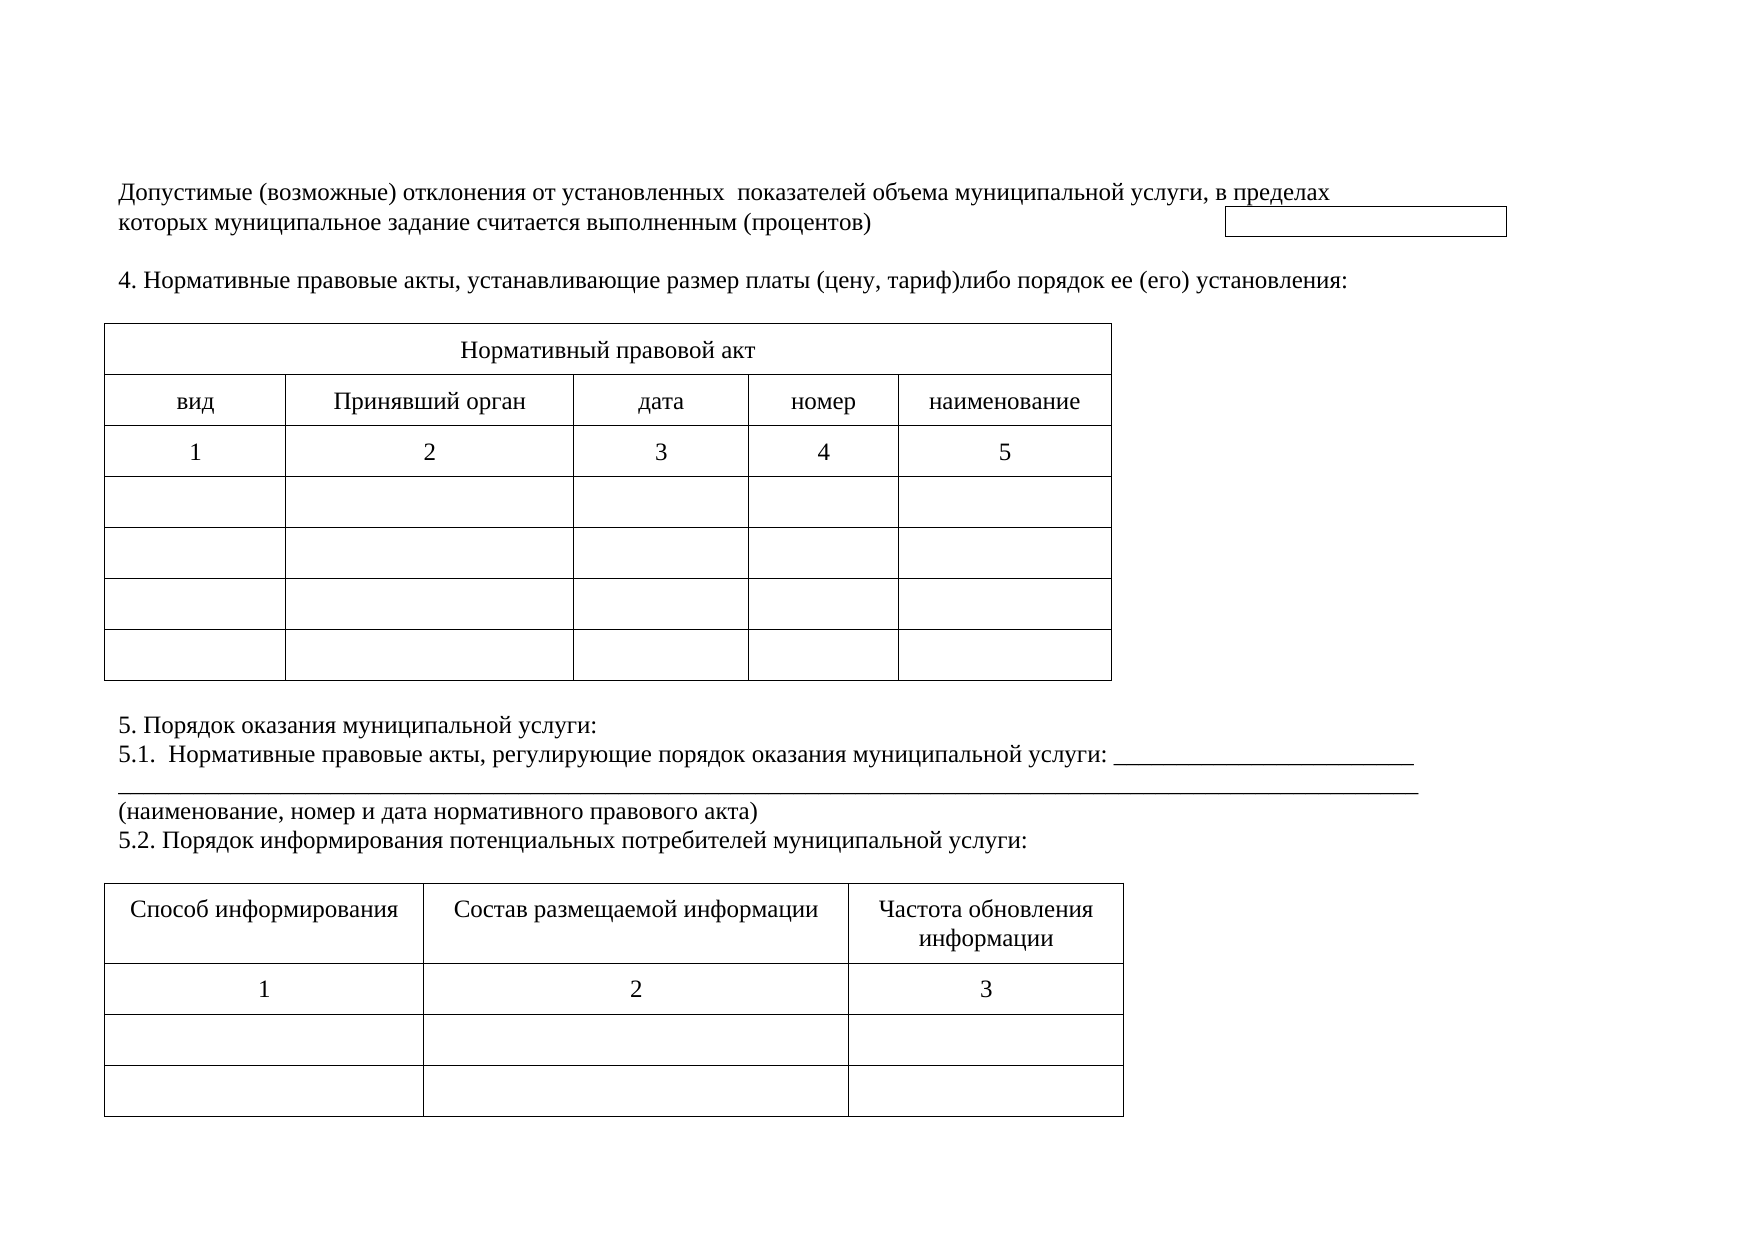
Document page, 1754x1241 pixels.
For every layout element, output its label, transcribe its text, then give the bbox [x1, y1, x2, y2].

table_cell 2 [286, 426, 573, 476]
table_cell 4 [749, 426, 898, 476]
table_cell [749, 528, 898, 578]
table_cell 3 [849, 964, 1123, 1013]
table_cell наименование [899, 375, 1111, 425]
table_cell [849, 1066, 1123, 1116]
table_cell [105, 477, 285, 527]
text Допустимые (возможные) отклонения от установленных показателей объема муниципальной услуги, в пределах [118, 177, 1636, 206]
table_cell 5 [899, 426, 1111, 476]
table_header Нормативный правовой акт [105, 324, 1111, 374]
table_cell 1 [105, 426, 285, 476]
table_cell [749, 579, 898, 629]
table_cell [574, 630, 748, 680]
table_header Состав размещаемой информации [424, 884, 848, 962]
table_cell [749, 477, 898, 527]
table_cell [849, 1015, 1123, 1064]
table_cell 3 [574, 426, 748, 476]
table_cell [749, 630, 898, 680]
table_cell [286, 630, 573, 680]
table_header Способ информирования [105, 884, 423, 962]
table_cell [574, 579, 748, 629]
table_cell [286, 477, 573, 527]
text 4. Нормативные правовые акты, устанавливающие размер платы (цену, тариф)либо порядок ее (его) установления: [118, 266, 1636, 294]
table_cell номер [749, 375, 898, 425]
table_cell [105, 528, 285, 578]
table_cell дата [574, 375, 748, 425]
table_cell 2 [424, 964, 848, 1013]
table_cell [899, 630, 1111, 680]
table_cell [286, 528, 573, 578]
text ________________________________________________________________________________________________________ [118, 768, 1636, 796]
table_cell [899, 528, 1111, 578]
table_cell Принявший орган [286, 375, 573, 425]
text 5. Порядок оказания муниципальной услуги: [118, 710, 1636, 739]
table_header которых муниципальное задание считается выполненным (процентов) [107, 206, 1225, 236]
table_cell [105, 1015, 423, 1064]
text 5.2. Порядок информирования потенциальных потребителей муниципальной услуги: [118, 825, 1636, 854]
table_cell вид [105, 375, 285, 425]
table_cell 1 [105, 964, 423, 1013]
table_cell [574, 528, 748, 578]
text 5.1. Нормативные правовые акты, регулирующие порядок оказания муниципальной услуги: ________________________ [118, 739, 1636, 768]
table_cell [105, 630, 285, 680]
table_cell [105, 1066, 423, 1116]
table_cell [424, 1015, 848, 1064]
table_header Частота обновления информации [849, 884, 1123, 962]
table_cell [286, 579, 573, 629]
table_header [1226, 207, 1506, 236]
text (наименование, номер и дата нормативного правового акта) [118, 796, 1636, 825]
table_cell [899, 579, 1111, 629]
table_cell [899, 477, 1111, 527]
table_cell [105, 579, 285, 629]
table_cell [574, 477, 748, 527]
table_cell [424, 1066, 848, 1116]
